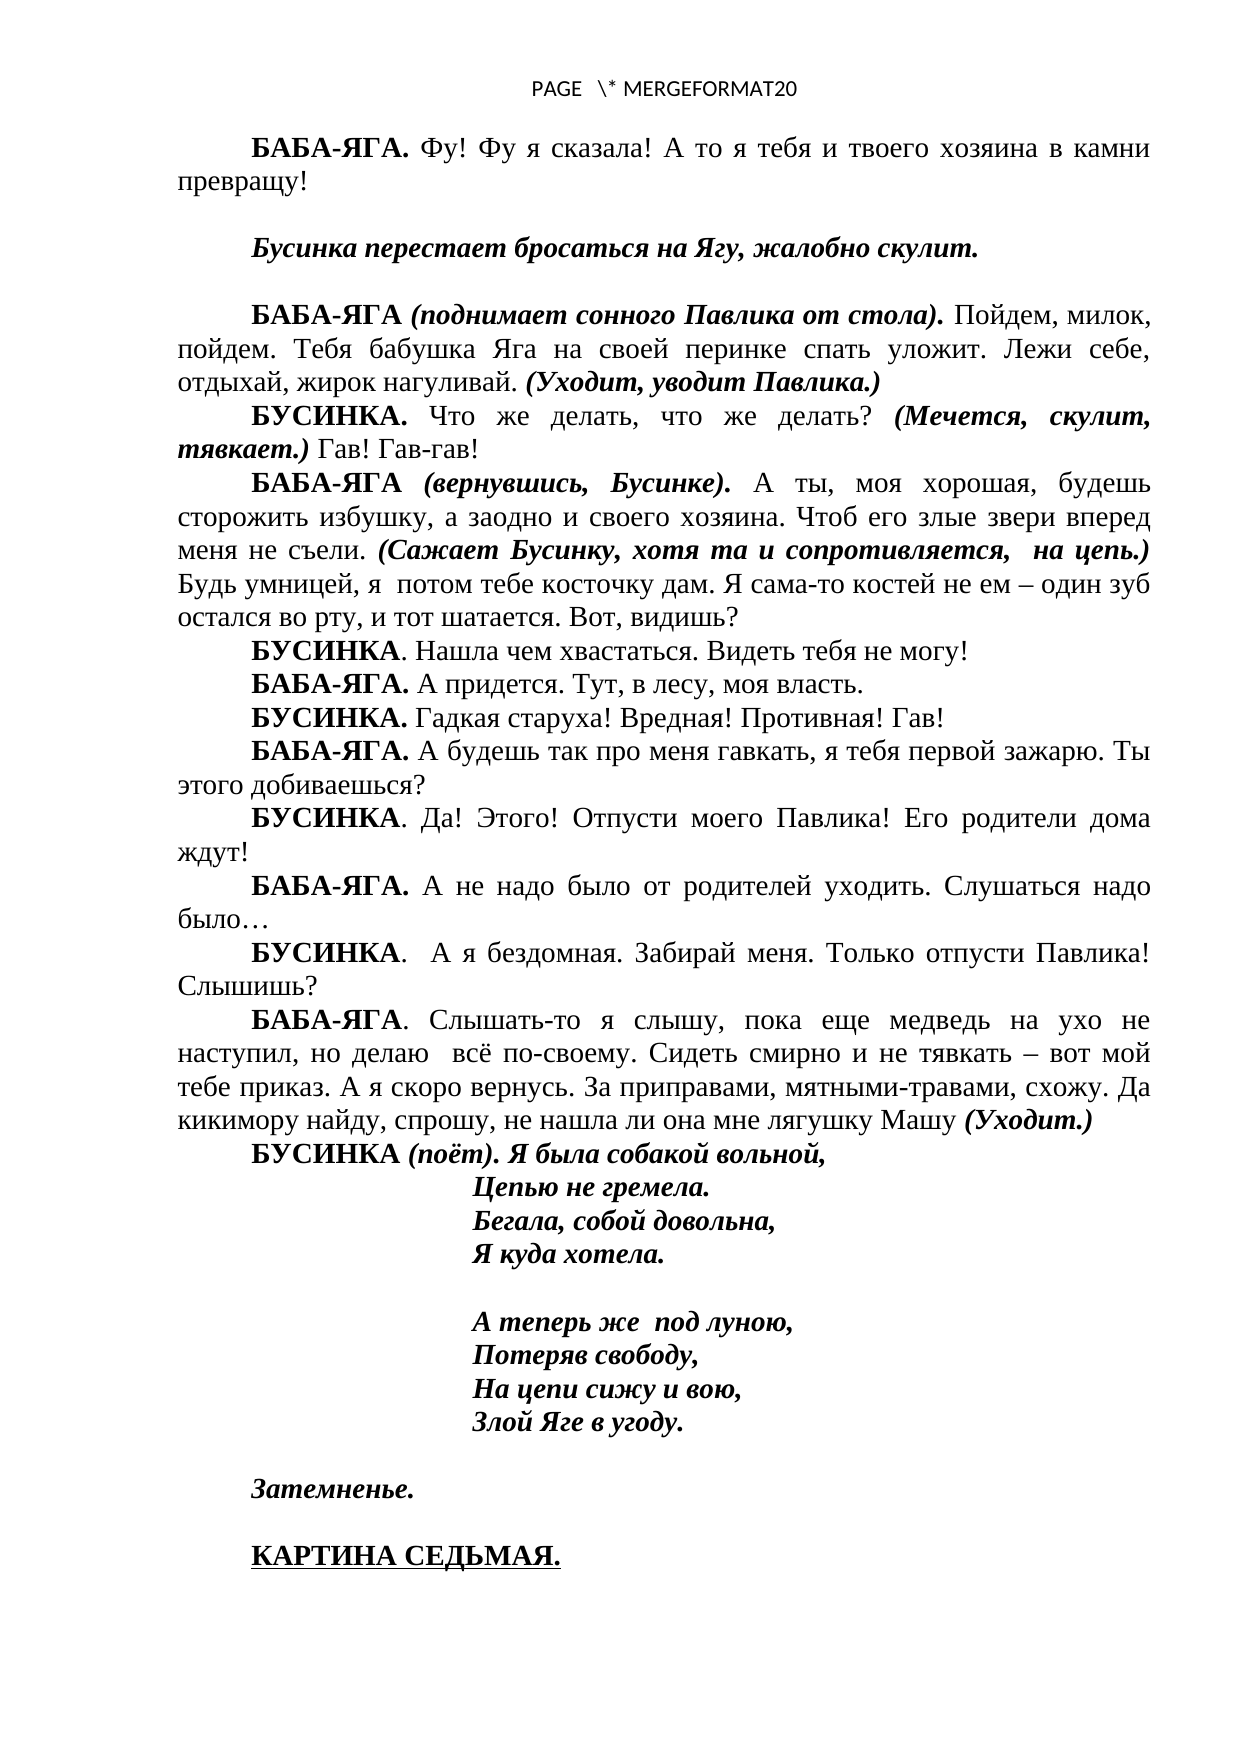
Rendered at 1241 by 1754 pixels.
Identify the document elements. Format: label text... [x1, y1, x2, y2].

text Я куда хотела. [177, 1237, 1152, 1270]
text БУСИНКА. Гадкая старуха! Вредная! Противная! Гав! [177, 700, 1152, 733]
text А теперь же под луною, [177, 1304, 1152, 1337]
text БУСИНКА. Нашла чем хвастаться. Видеть тебя не могу! [177, 633, 1152, 666]
text Цепью не гремела. [177, 1169, 1152, 1203]
text БУСИНКА. А я бездомная. Забирай меня. Только отпусти Павлика! Слышишь? [177, 935, 1152, 1002]
text Злой Яге в угоду. [398, 1404, 1152, 1438]
text На цепи сижу и вою, [398, 1371, 1152, 1404]
text БАБА-ЯГА. А не надо было от родителей уходить. Слушаться надо было… [177, 868, 1152, 935]
text Затемненье. [177, 1471, 1152, 1505]
text КАРТИНА СЕДЬМАЯ. [177, 1538, 1152, 1572]
text БАБА-ЯГА (поднимает сонного Павлика от стола). Пойдем, милок, пойдем. Тебя бабушка Яга на своей перинке спать уложит. Лежи себе, отдыхай, жирок нагуливай. (Уходит, уводит Павлика.) [177, 297, 1152, 398]
text БАБА-ЯГА. А будешь так про меня гавкать, я тебя первой зажарю. Ты этого добиваешься? [177, 733, 1152, 801]
text БАБА-ЯГА. Фу! Фу я сказала! А то я тебя и твоего хозяина в камни превращу! [177, 130, 1152, 197]
text БУСИНКА. Что же делать, что же делать? (Мечется, скулит, тявкает.) Гав! Гав-гав! [177, 398, 1152, 465]
text БУСИНКА. Да! Этого! Отпусти моего Павлика! Его родители дома ждут! [177, 801, 1152, 868]
text БАБА-ЯГА. Слышать-то я слышу, пока еще медведь на ухо не наступил, но делаю всё по-своему. Сидеть смирно и не тявкать – вот мой тебе приказ. А я скоро вернусь. За приправами, мятными-травами, схожу. Да кикимору найду, спрошу, не нашла ли она мне лягушку Машу (Уходит.) [177, 1002, 1152, 1136]
text БУСИНКА (поёт). Я была собакой вольной, [177, 1136, 1152, 1169]
text Бусинка перестает бросаться на Ягу, жалобно скулит. [177, 230, 1152, 264]
text Бегала, собой довольна, [177, 1203, 1152, 1237]
text БАБА-ЯГА (вернувшись, Бусинке). А ты, моя хорошая, будешь сторожить избушку, а заодно и своего хозяина. Чтоб его злые звери вперед меня не съели. (Сажает Бусинку, хотя та и сопротивляется, на цепь.) Будь умницей, я потом тебе косточку дам. Я сама-то костей не ем – один зуб остался во рту, и тот шатается. Вот, видишь? [177, 465, 1152, 633]
text БАБА-ЯГА. А придется. Тут, в лесу, моя власть. [177, 666, 1152, 700]
text Потеряв свободу, [177, 1337, 1152, 1371]
